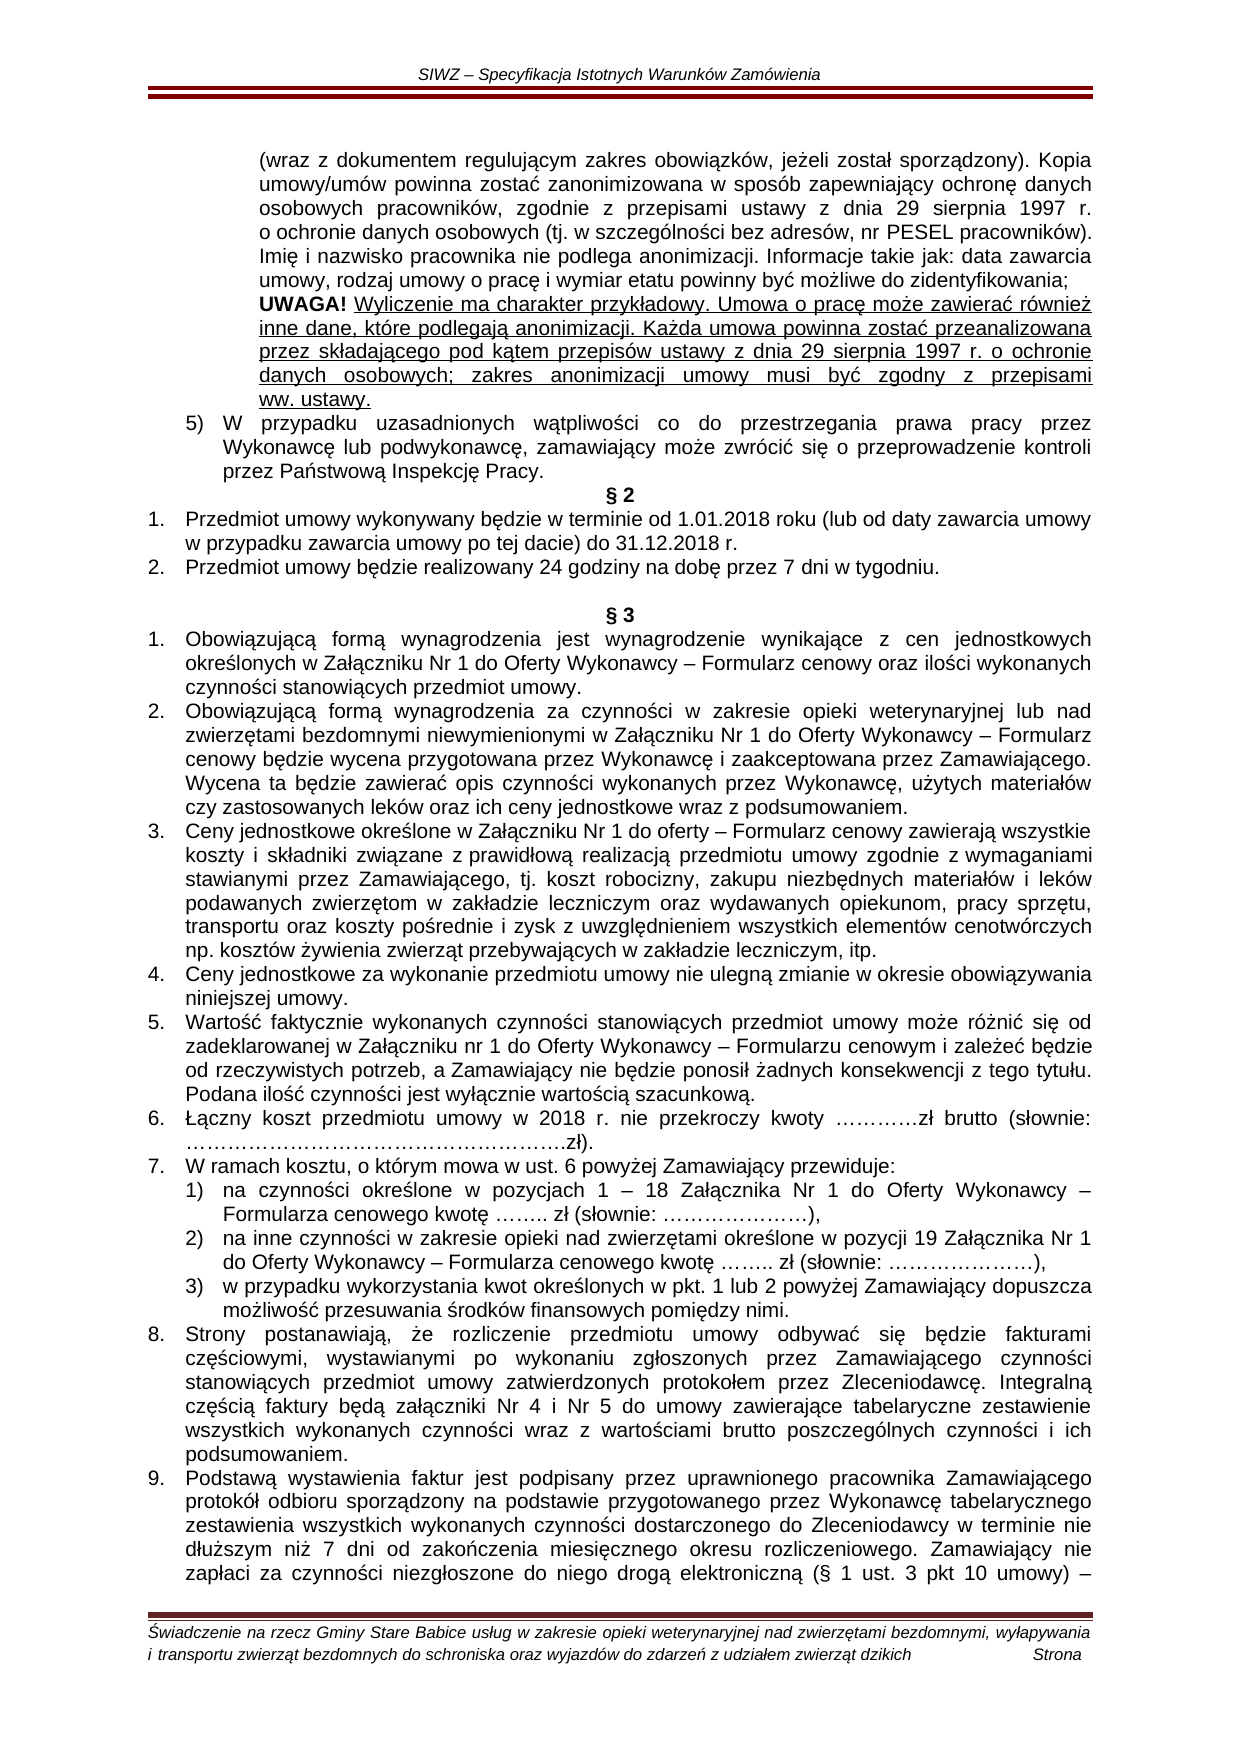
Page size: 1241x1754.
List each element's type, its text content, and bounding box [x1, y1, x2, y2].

list UWAGA! Wyliczenie ma charakter przykładowy. Umowa o pracę może zawierać również inne dane, które podlegają anonimizacji. Każda umowa powinna zostać przeanalizowana przez składającego pod kątem przepisów ustawy z dnia 29 sierpnia 1997 r. o ochronie danych osobowych; zakres anonimizacji umowy musi być zgodny z przepisami ww. ustawy. [259, 385, 1093, 411]
list w przypadku wykorzystania kwot określonych w pkt. 1 lub 2 powyżej Zamawiający dopuszcza możliwość przesuwania środków finansowych pomiędzy nimi. [185, 1274, 1093, 1322]
text § 2 [148, 483, 1093, 507]
list na inne czynności w zakresie opieki nad zwierzętami określone w pozycji 19 Załącznika Nr 1 do Oferty Wykonawcy – Formularza cenowego kwotę …….. zł (słownie: …………………), [185, 1226, 1093, 1274]
text § 3 [148, 603, 1093, 627]
list Obowiązującą formą wynagrodzenia za czynności w zakresie opieki weterynaryjnej lub nad zwierzętami bezdomnymi niewymienionymi w Załączniku Nr 1 do Oferty Wykonawcy – Formularz cenowy będzie wycena przygotowana przez Wykonawcę i zaakceptowana przez Zamawiającego. Wycena ta będzie zawierać opis czynności wykonanych przez Wykonawcę, użytych materiałów czy zastosowanych leków oraz ich ceny jednostkowe wraz z podsumowaniem. [148, 699, 1093, 818]
list Strony postanawiają, że rozliczenie przedmiotu umowy odbywać się będzie fakturami częściowymi, wystawianymi po wykonaniu zgłoszonych przez Zamawiającego czynności stanowiących przedmiot umowy zatwierdzonych protokołem przez Zleceniodawcę. Integralną częścią faktury będą załączniki Nr 4 i Nr 5 do umowy zawierające tabelaryczne zestawienie wszystkich wykonanych czynności wraz z wartościami brutto poszczególnych czynności i ich podsumowaniem. [148, 1322, 1093, 1465]
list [221, 148, 1093, 291]
list Ceny jednostkowe za wykonanie przedmiotu umowy nie ulegną zmianie w okresie obowiązywania niniejszej umowy. [148, 962, 1093, 1010]
list Obowiązującą formą wynagrodzenia jest wynagrodzenie wynikające z cen jednostkowych określonych w Załączniku Nr 1 do Oferty Wykonawcy – Formularz cenowy oraz ilości wykonanych czynności stanowiących przedmiot umowy. [148, 627, 1093, 699]
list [148, 1465, 1093, 1585]
list Przedmiot umowy będzie realizowany 24 godziny na dobę przez 7 dni w tygodniu. [148, 555, 1093, 579]
list UWAGA! Wyliczenie ma charakter przykładowy. Umowa o pracę może zawierać również inne dane, które podlegają anonimizacji. Każda umowa powinna zostać przeanalizowana przez składającego pod kątem przepisów ustawy z dnia 29 sierpnia 1997 r. o ochronie danych osobowych; zakres anonimizacji umowy musi być zgodny z przepisami ww. ustawy. [259, 291, 1093, 360]
list Ceny jednostkowe określone w Załączniku Nr 1 do oferty – Formularz cenowy zawierają wszystkie koszty i składniki związane z prawidłową realizacją przedmiotu umowy zgodnie z wymaganiami stawianymi przez Zamawiającego, tj. koszt robocizny, zakupu niezbędnych materiałów i leków podawanych zwierzętom w zakładzie leczniczym oraz wydawanych opiekunom, pracy sprzętu, transportu oraz koszty pośrednie i zysk z uwzględnieniem wszystkich elementów cenotwórczych np. kosztów żywienia zwierząt przebywających w zakładzie leczniczym, itp. [148, 818, 1093, 962]
list Wartość faktycznie wykonanych czynności stanowiących przedmiot umowy może różnić się od zadeklarowanej w Załączniku nr 1 do Oferty Wykonawcy – Formularzu cenowym i zależeć będzie od rzeczywistych potrzeb, a Zamawiający nie będzie ponosił żadnych konsekwencji z tego tytułu. Podana ilość czynności jest wyłącznie wartością szacunkową. [148, 1010, 1093, 1106]
list W ramach kosztu, o którym mowa w ust. 6 powyżej Zamawiający przewiduje: [148, 1154, 1093, 1178]
list W przypadku uzasadnionych wątpliwości co do przestrzegania prawa pracy przez Wykonawcę lub podwykonawcę, zamawiający może zwrócić się o przeprowadzenie kontroli przez Państwową Inspekcję Pracy. [185, 411, 1093, 483]
list Przedmiot umowy wykonywany będzie w terminie od 1.01.2018 roku (lub od daty zawarcia umowy w przypadku zawarcia umowy po tej dacie) do 31.12.2018 r. [148, 507, 1093, 555]
list Łączny koszt przedmiotu umowy w 2018 r. nie przekroczy kwoty …………zł brutto (słownie: ……………………………………………….zł). [148, 1106, 1093, 1154]
list na czynności określone w pozycjach 1 – 18 Załącznika Nr 1 do Oferty Wykonawcy – Formularza cenowego kwotę …….. zł (słownie: …………………), [185, 1178, 1093, 1226]
